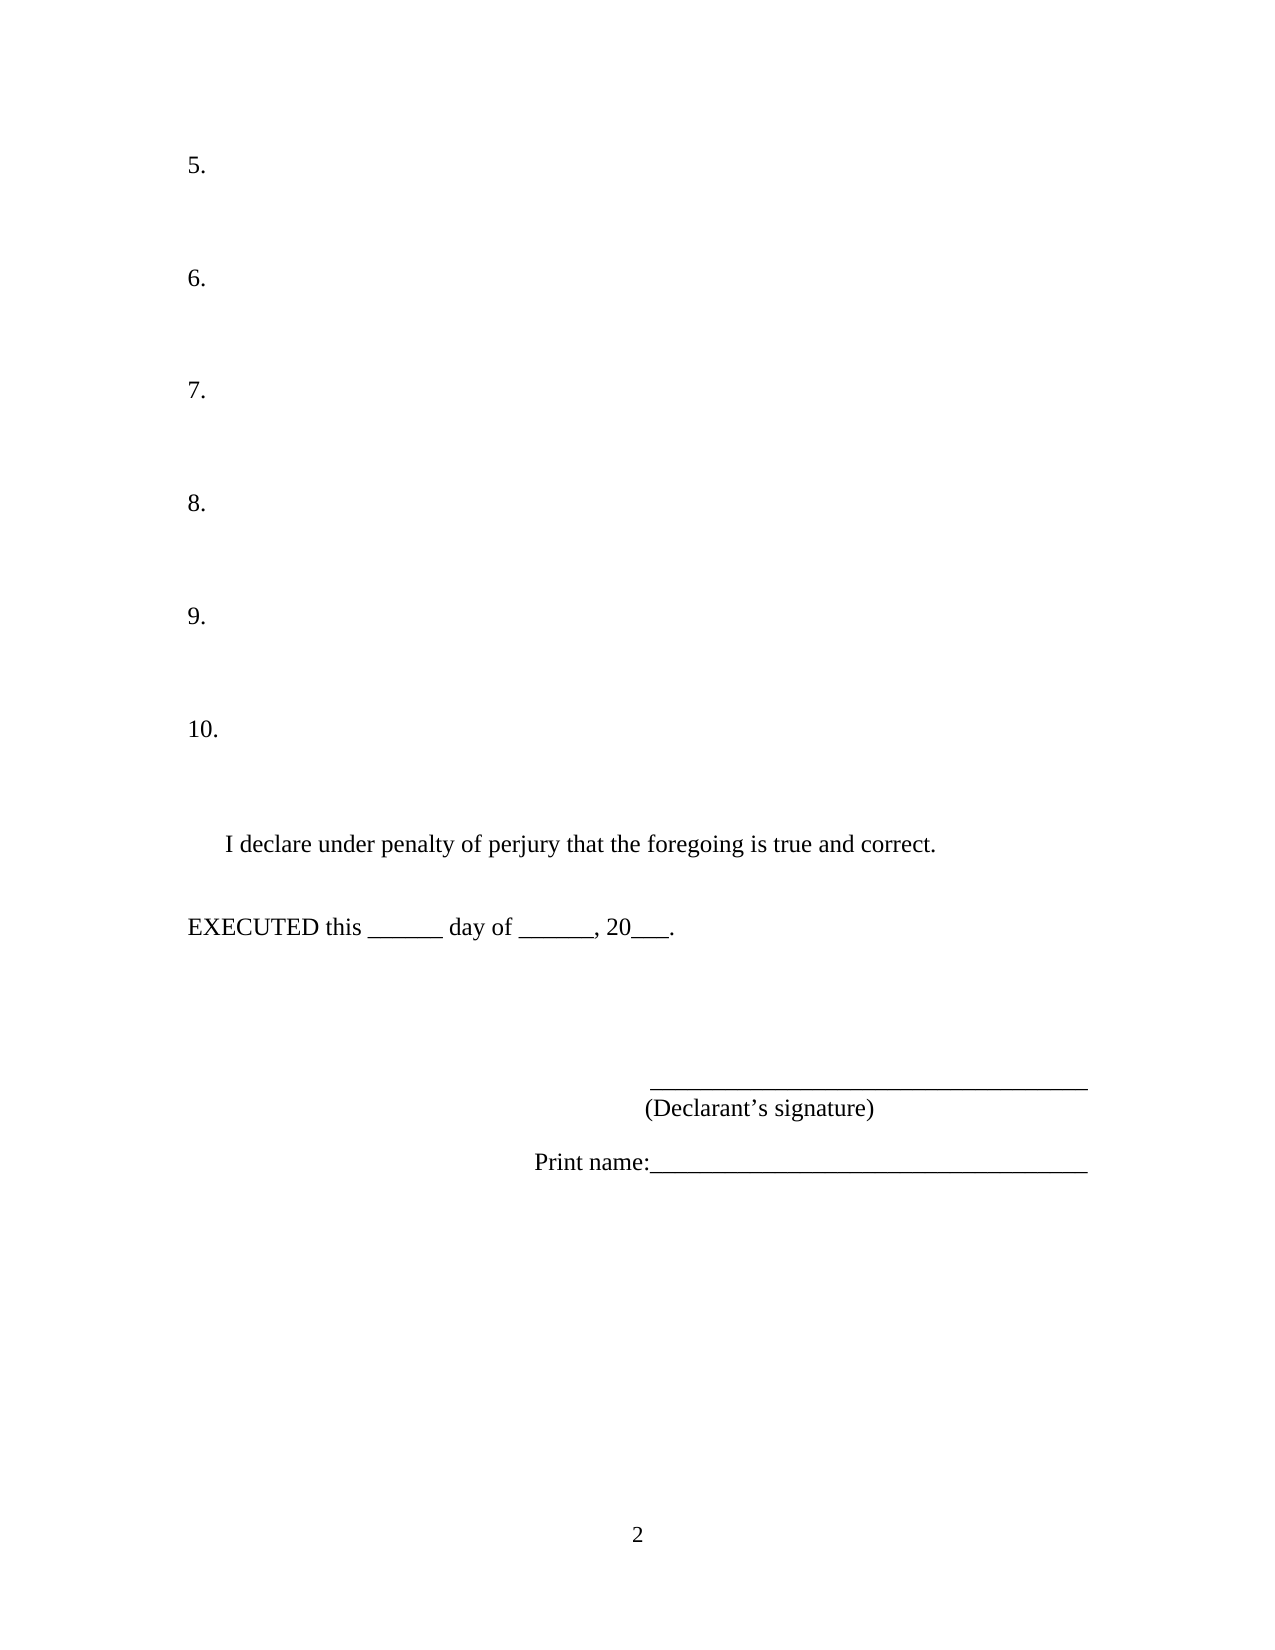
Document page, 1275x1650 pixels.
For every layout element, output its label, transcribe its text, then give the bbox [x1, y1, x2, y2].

text (Declarant’s signature) [337, 1093, 1087, 1122]
list I declare under penalty of perjury that the foregoing is true and correct. [187, 714, 1087, 858]
text Print name:___________________________________ [187, 1147, 1087, 1175]
text ___________________________________ [187, 1064, 1087, 1093]
text EXECUTED this ______ day of ______, 20___. [187, 912, 1087, 940]
